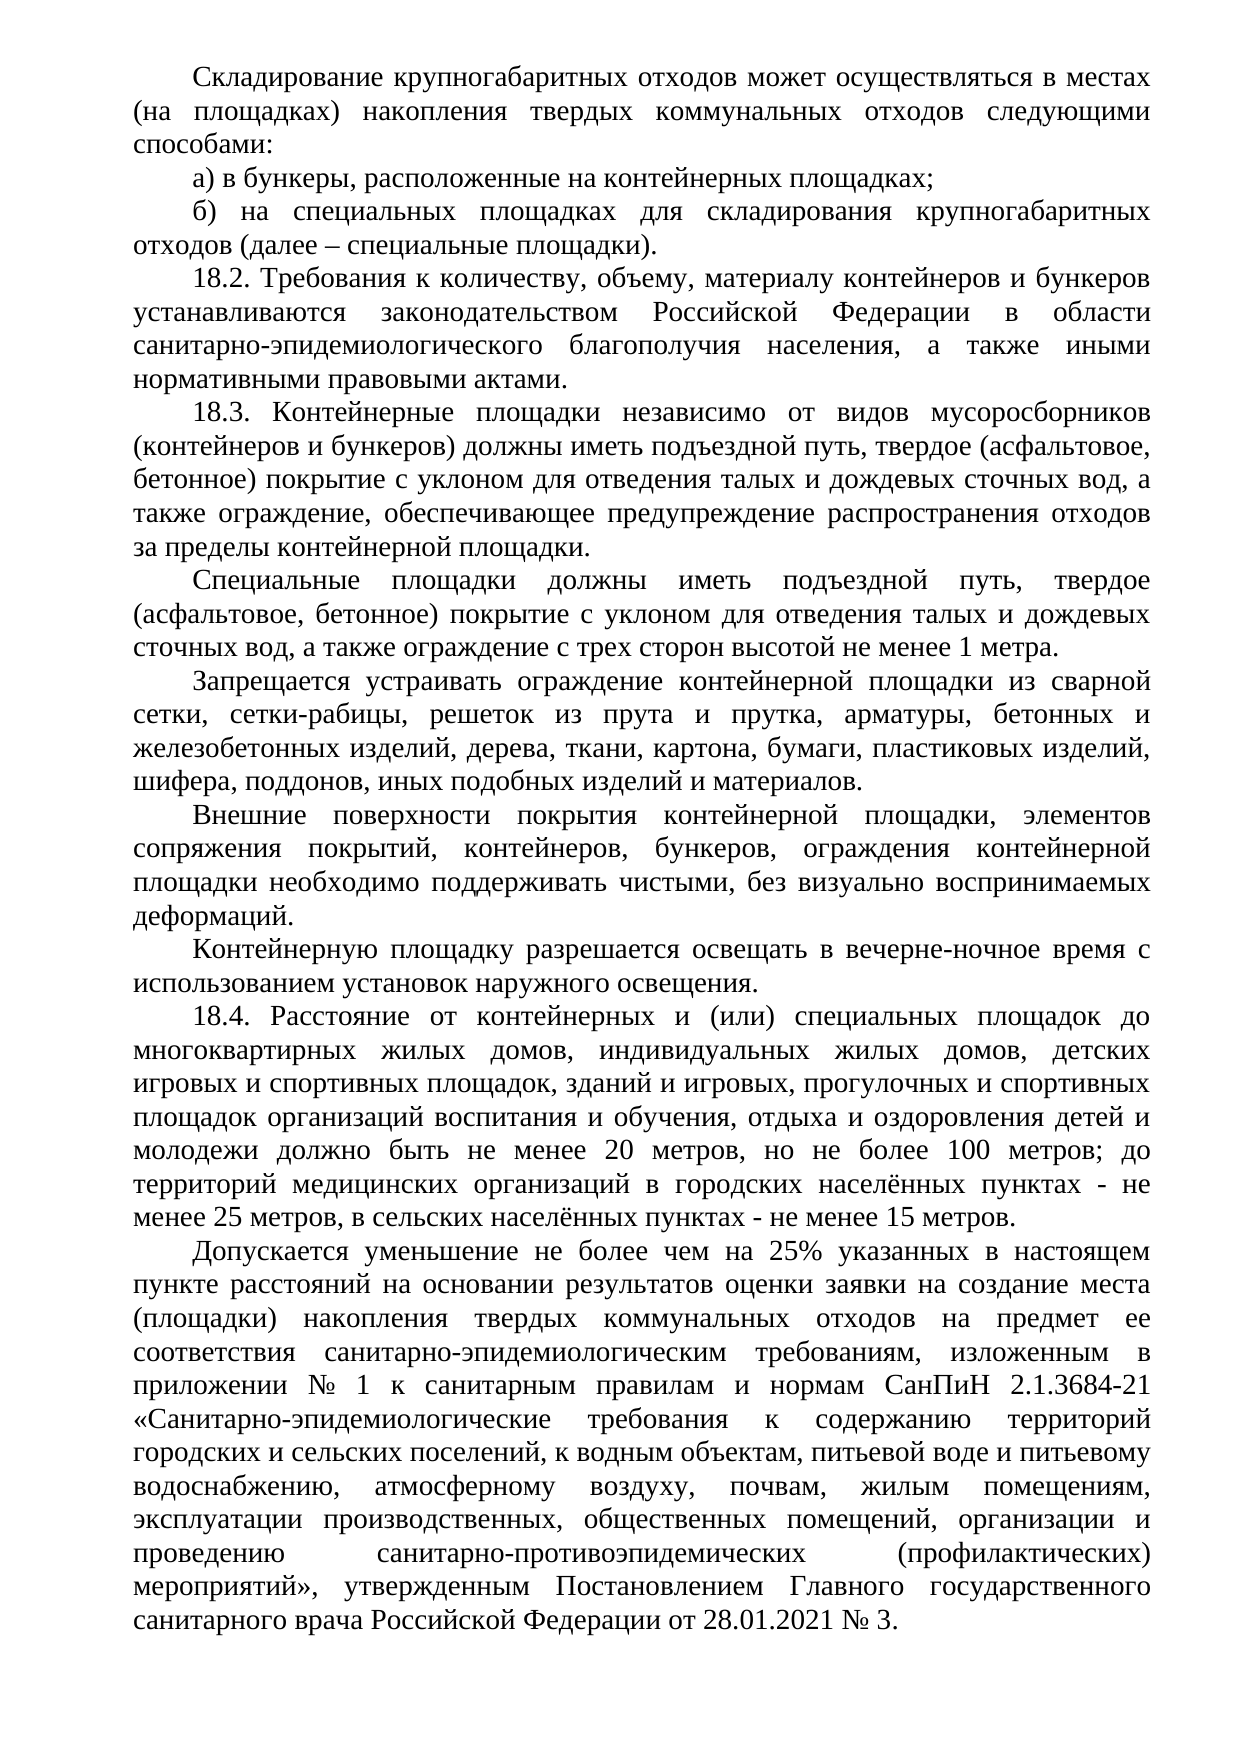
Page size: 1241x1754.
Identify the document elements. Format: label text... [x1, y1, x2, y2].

text 18.4. Расстояние от контейнерных и (или) специальных площадок до многоквартирных жилых домов, индивидуальных жилых домов, детских игровых и спортивных площадок, зданий и игровых, прогулочных и спортивных площадок организаций воспитания и обучения, отдыха и оздоровления детей и молодежи должно быть не менее 20 метров, но не более 100 метров; до территорий медицинских организаций в городских населённых пунктах - не менее 25 метров, в сельских населённых пунктах - не менее 15 метров. [133, 998, 1152, 1233]
text а) в бункеры, расположенные на контейнерных площадках; [133, 160, 1152, 193]
text Запрещается устраивать ограждение контейнерной площадки из сварной сетки, сетки-рабицы, решеток из прута и прутка, арматуры, бетонных и железобетонных изделий, дерева, ткани, картона, бумаги, пластиковых изделий, шифера, поддонов, иных подобных изделий и материалов. [133, 663, 1152, 797]
text Допускается уменьшение не более чем на 25% указанных в настоящем пункте расстояний на основании результатов оценки заявки на создание места (площадки) накопления твердых коммунальных отходов на предмет ее соответствия санитарно-эпидемиологическим требованиям, изложенным в приложении № 1 к санитарным правилам и нормам СанПиН 2.1.3684-21 «Санитарно-эпидемиологические требования к содержанию территорий городских и сельских поселений, к водным объектам, питьевой воде и питьевому водоснабжению, атмосферному воздуху, почвам, жилым помещениям, эксплуатации производственных, общественных помещений, организации и проведению санитарно-противоэпидемических (профилактических) мероприятий», утвержденным Постановлением Главного государственного санитарного врача Российской Федерации от 28.01.2021 № 3. [133, 1233, 1152, 1636]
text Специальные площадки должны иметь подъездной путь, твердое (асфальтовое, бетонное) покрытие с уклоном для отведения талых и дождевых сточных вод, а также ограждение с трех сторон высотой не менее 1 метра. [133, 562, 1152, 663]
text Складирование крупногабаритных отходов может осуществляться в местах (на площадках) накопления твердых коммунальных отходов следующими способами: [133, 59, 1152, 160]
text Внешние поверхности покрытия контейнерной площадки, элементов сопряжения покрытий, контейнеров, бункеров, ограждения контейнерной площадки необходимо поддерживать чистыми, без визуально воспринимаемых деформаций. [133, 797, 1152, 931]
text Контейнерную площадку разрешается освещать в вечерне-ночное время с использованием установок наружного освещения. [133, 931, 1152, 998]
text 18.3. Контейнерные площадки независимо от видов мусоросборников (контейнеров и бункеров) должны иметь подъездной путь, твердое (асфальтовое, бетонное) покрытие с уклоном для отведения талых и дождевых сточных вод, а также ограждение, обеспечивающее предупреждение распространения отходов за пределы контейнерной площадки. [133, 394, 1152, 562]
text 18.2. Требования к количеству, объему, материалу контейнеров и бункеров устанавливаются законодательством Российской Федерации в области санитарно-эпидемиологического благополучия населения, а также иными нормативными правовыми актами. [133, 260, 1152, 394]
text б) на специальных площадках для складирования крупногабаритных отходов (далее – специальные площадки). [133, 193, 1152, 260]
